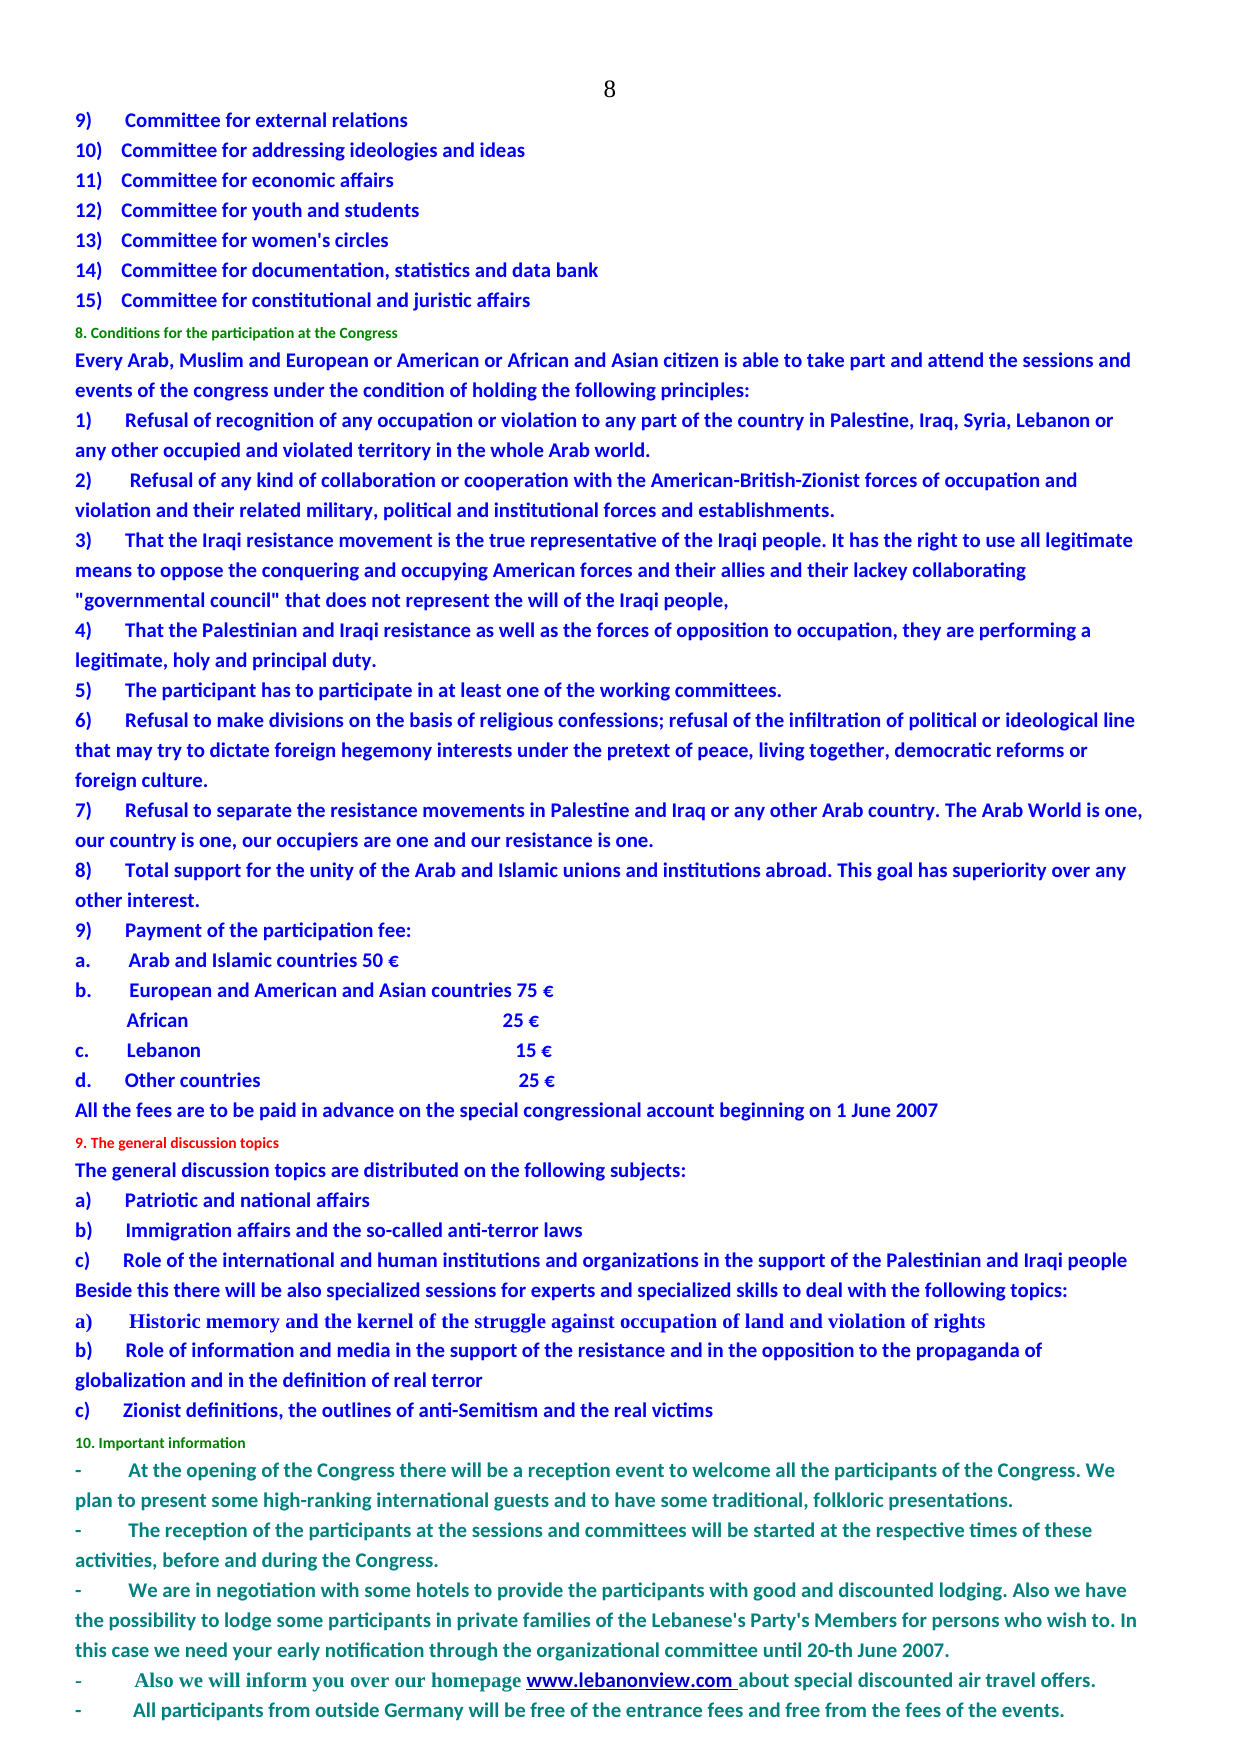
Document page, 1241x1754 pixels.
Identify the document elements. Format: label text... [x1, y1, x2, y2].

text b. European and American and Asian countries 75 € [75, 973, 1144, 1003]
text 2) Refusal of any kind of collaboration or cooperation with the American-British-Zionist forces of occupation and violation and their related military, political and institutional forces and establishments. [75, 463, 1144, 523]
text 14) Committee for documentation, statistics and data bank [75, 253, 1144, 283]
text c) Role of the international and human institutions and organizations in the support of the Palestinian and Iraqi people [75, 1243, 1144, 1273]
text African 25 € [75, 1003, 1144, 1033]
text Beside this there will be also specialized sessions for experts and specialized skills to deal with the following topics: [75, 1273, 1144, 1303]
text 6) Refusal to make divisions on the basis of religious confessions; refusal of the infiltration of political or ideological line that may try to dictate foreign hegemony interests under the pretext of peace, living together, democratic reforms or foreign culture. [75, 703, 1144, 793]
text - We are in negotiation with some hotels to provide the participants with good and discounted lodging. Also we have the possibility to lodge some participants in private families of the Lebanese's Party's Members for persons who wish to. In this case we need your early notification through the organizational committee until 20-th June 2007. [75, 1573, 1144, 1663]
text - At the opening of the Congress there will be a reception event to welcome all the participants of the Congress. We plan to present some high-ranking international guests and to have some traditional, folkloric presentations. [75, 1453, 1144, 1513]
text b) Immigration affairs and the so-called anti-terror laws [75, 1213, 1144, 1243]
text All the fees are to be paid in advance on the special congressional account beginning on 1 June 2007 [75, 1093, 1144, 1123]
text c) Zionist definitions, the outlines of anti-Semitism and the real victims [75, 1393, 1144, 1423]
text 12) Committee for youth and students [75, 193, 1144, 223]
text d. Other countries 25 € [75, 1063, 1144, 1093]
text a) Historic memory and the kernel of the struggle against occupation of land and violation of rights [75, 1303, 1144, 1333]
text - Also we will inform you over our homepage www.lebanonview.com about special discounted air travel offers. [75, 1663, 1144, 1693]
text a. Arab and Islamic countries 50 € [75, 943, 1144, 973]
text - The reception of the participants at the sessions and committees will be started at the respective times of these activities, before and during the Congress. [75, 1513, 1144, 1573]
text 5) The participant has to participate in at least one of the working committees. [75, 673, 1144, 703]
text Every Arab, Muslim and European or American or African and Asian citizen is able to take part and attend the sessions and events of the congress under the condition of holding the following principles: [75, 343, 1144, 403]
text 13) Committee for women's circles [75, 223, 1144, 253]
text 9) Payment of the participation fee: [75, 913, 1144, 943]
text a) Patriotic and national affairs [75, 1183, 1144, 1213]
text 8) Total support for the unity of the Arab and Islamic unions and institutions abroad. This goal has superiority over any other interest. [75, 853, 1144, 913]
text b) Role of information and media in the support of the resistance and in the opposition to the propaganda of globalization and in the definition of real terror [75, 1333, 1144, 1393]
text 9. The general discussion topics [75, 1123, 1144, 1153]
text 9) Committee for external relations [75, 103, 1144, 133]
text 15) Committee for constitutional and juristic affairs [75, 283, 1144, 313]
text The general discussion topics are distributed on the following subjects: [75, 1153, 1144, 1183]
text 8. Conditions for the participation at the Congress [75, 313, 1144, 343]
text 3) That the Iraqi resistance movement is the true representative of the Iraqi people. It has the right to use all legitimate means to oppose the conquering and occupying American forces and their allies and their lackey collaborating "governmental council" that does not represent the will of the Iraqi people, [75, 523, 1144, 613]
text c. Lebanon 15 € [75, 1033, 1144, 1063]
text 11) Committee for economic affairs [75, 163, 1144, 193]
text 10) Committee for addressing ideologies and ideas [75, 133, 1144, 163]
text - All participants from outside Germany will be free of the entrance fees and free from the fees of the events. [75, 1693, 1144, 1723]
text 7) Refusal to separate the resistance movements in Palestine and Iraq or any other Arab country. The Arab World is one, our country is one, our occupiers are one and our resistance is one. [75, 793, 1144, 853]
text 10. Important information [75, 1423, 1144, 1453]
text 1) Refusal of recognition of any occupation or violation to any part of the country in Palestine, Iraq, Syria, Lebanon or any other occupied and violated territory in the whole Arab world. [75, 403, 1144, 463]
text 4) That the Palestinian and Iraqi resistance as well as the forces of opposition to occupation, they are performing a legitimate, holy and principal duty. [75, 613, 1144, 673]
